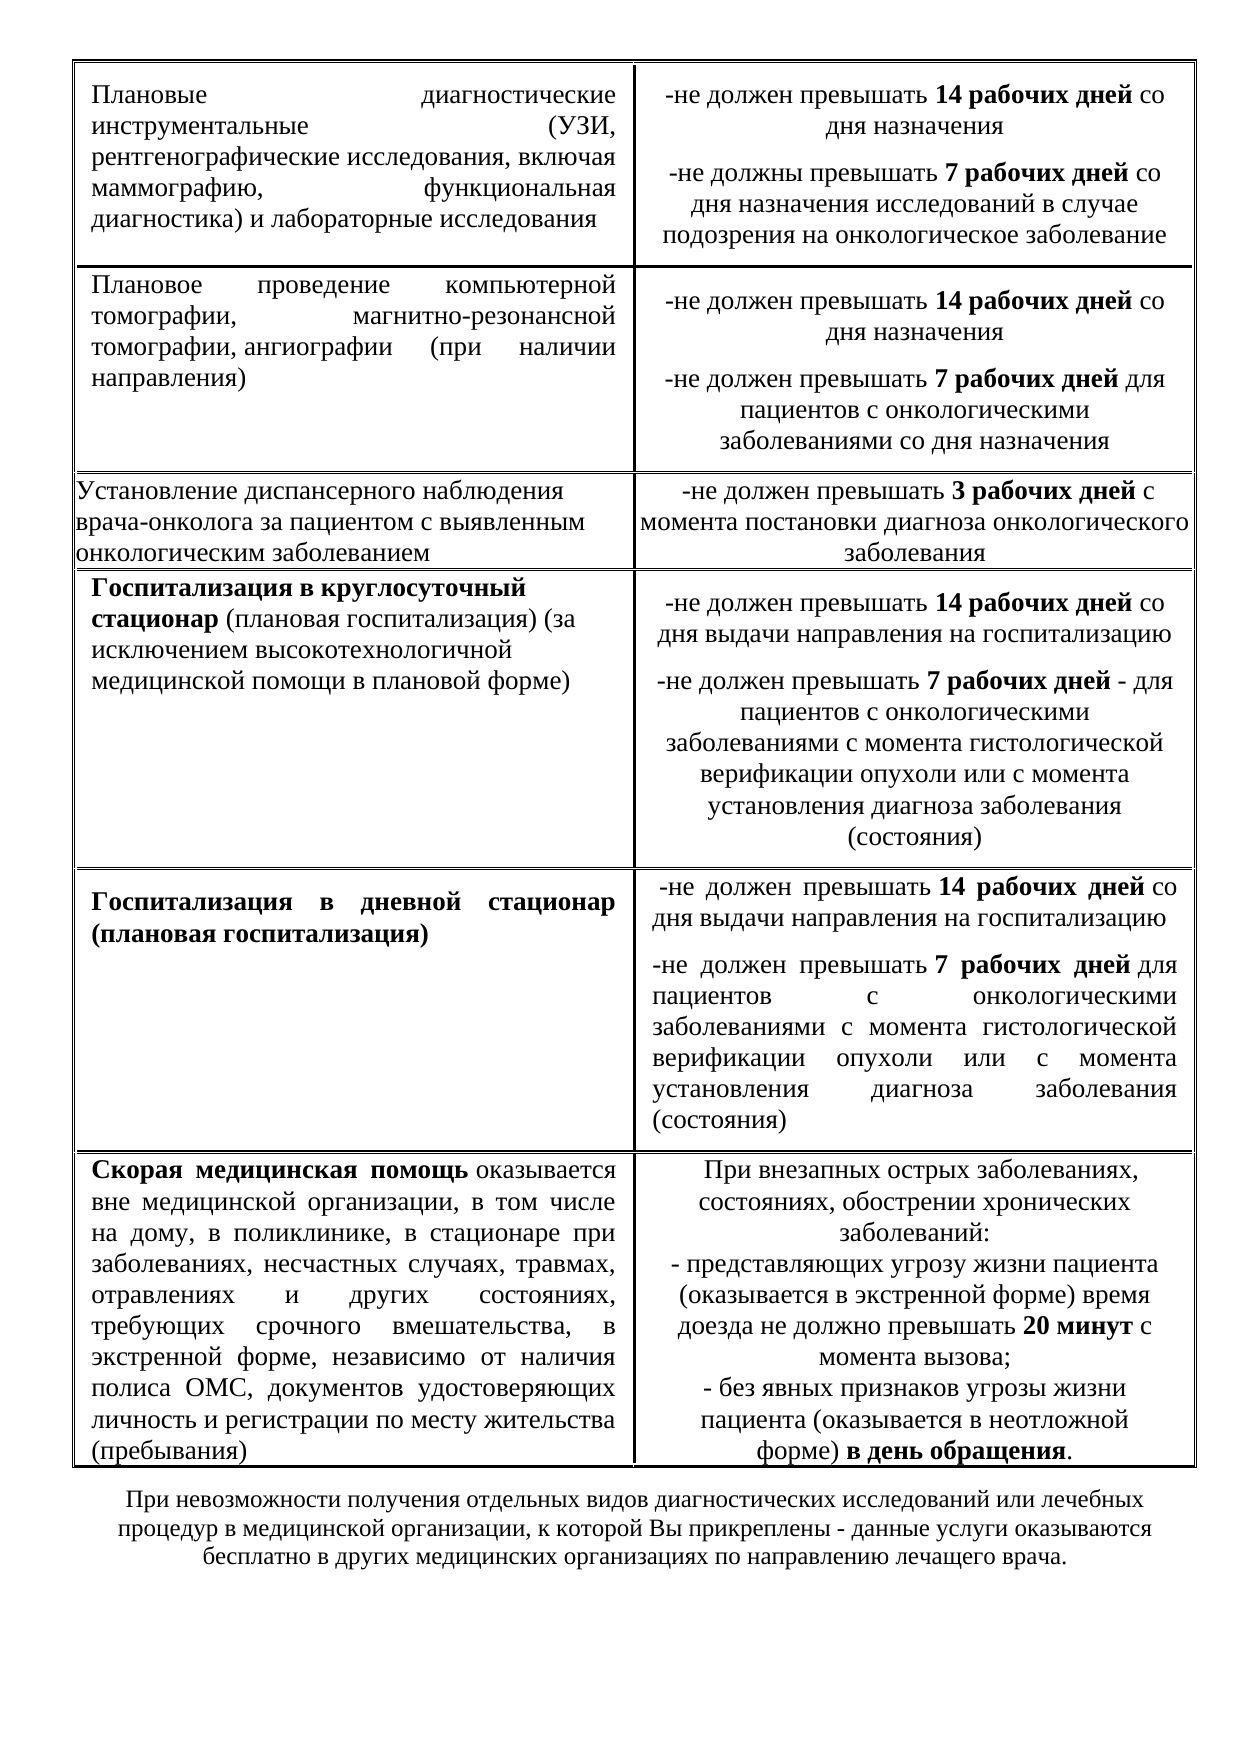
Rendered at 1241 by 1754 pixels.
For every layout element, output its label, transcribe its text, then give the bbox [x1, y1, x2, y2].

text При невозможности получения отдельных видов диагностических исследований или лечебных процедур в медицинской организации, к которой Вы прикреплены - данные услуги оказываются бесплатно в других медицинских организациях по направлению лечащего врача. [89, 1484, 1180, 1570]
table_cell Плановые диагностические инструментальные (УЗИ, рентгенографические исследования, включая маммографию, функциональная диагностика) и лабораторные исследования [75, 61, 634, 265]
table_cell Госпитализация в круглосуточный стационар (плановая госпитализация) (за исключением высокотехнологичной медицинской помощи в плановой форме) [75, 568, 633, 867]
table_cell -не должен превышать 14 рабочих дней со дня назначения -не должны превышать 7 рабочих дней со дня назначения исследований в случае подозрения на онкологическое заболевание [634, 63, 1194, 265]
table_cell Установление диспансерного наблюдения врача-онколога за пациентом с выявленным онкологическим заболеванием [73, 471, 634, 567]
table_cell -не должен превышать 14 рабочих дней со дня назначения -не должен превышать 7 рабочих дней для пациентов с онкологическими заболеваниями со дня назначения [636, 265, 1194, 471]
table_cell Скорая медицинская помощь оказывается вне медицинской организации, в том числе на дому, в поликлинике, в стационаре при заболеваниях, несчастных случаях, травмах, отравлениях и других состояниях, требующих срочного вмешательства, в экстренной форме, независимо от наличия полиса ОМС, документов удостоверяющих личность и регистрации по месту жительства (пребывания) [75, 1150, 634, 1465]
table_cell -не должен превышать 14 рабочих дней со дня выдачи направления на госпитализацию -не должен превышать 7 рабочих дней - для пациентов с онкологическими заболеваниями с момента гистологической верификации опухоли или с момента установления диагноза заболевания (состояния) [636, 568, 1194, 867]
table_cell Плановое проведение компьютерной томографии, магнитно-резонансной томографии, ангиографии (при наличии направления) [75, 265, 633, 471]
table_cell При внезапных острых заболеваниях, состояниях, обострении хронических заболеваний: - представляющих угрозу жизни пациента (оказывается в экстренной форме) время доезда не должно превышать 20 минут с момента вызова; - без явных признаков угрозы жизни пациента (оказывается в неотложной форме) в день обращения. [634, 1150, 1194, 1465]
table_cell -не должен превышать 3 рабочих дней с момента постановки диагноза онкологического заболевания [634, 471, 1195, 567]
table_cell -не должен превышать 14 рабочих дней со дня выдачи направления на госпитализацию -не должен превышать 7 рабочих дней для пациентов с онкологическими заболеваниями с момента гистологической верификации опухоли или с момента установления диагноза заболевания (состояния) [634, 867, 1195, 1150]
table_cell Госпитализация в дневной стационар (плановая госпитализация) [73, 867, 634, 1150]
